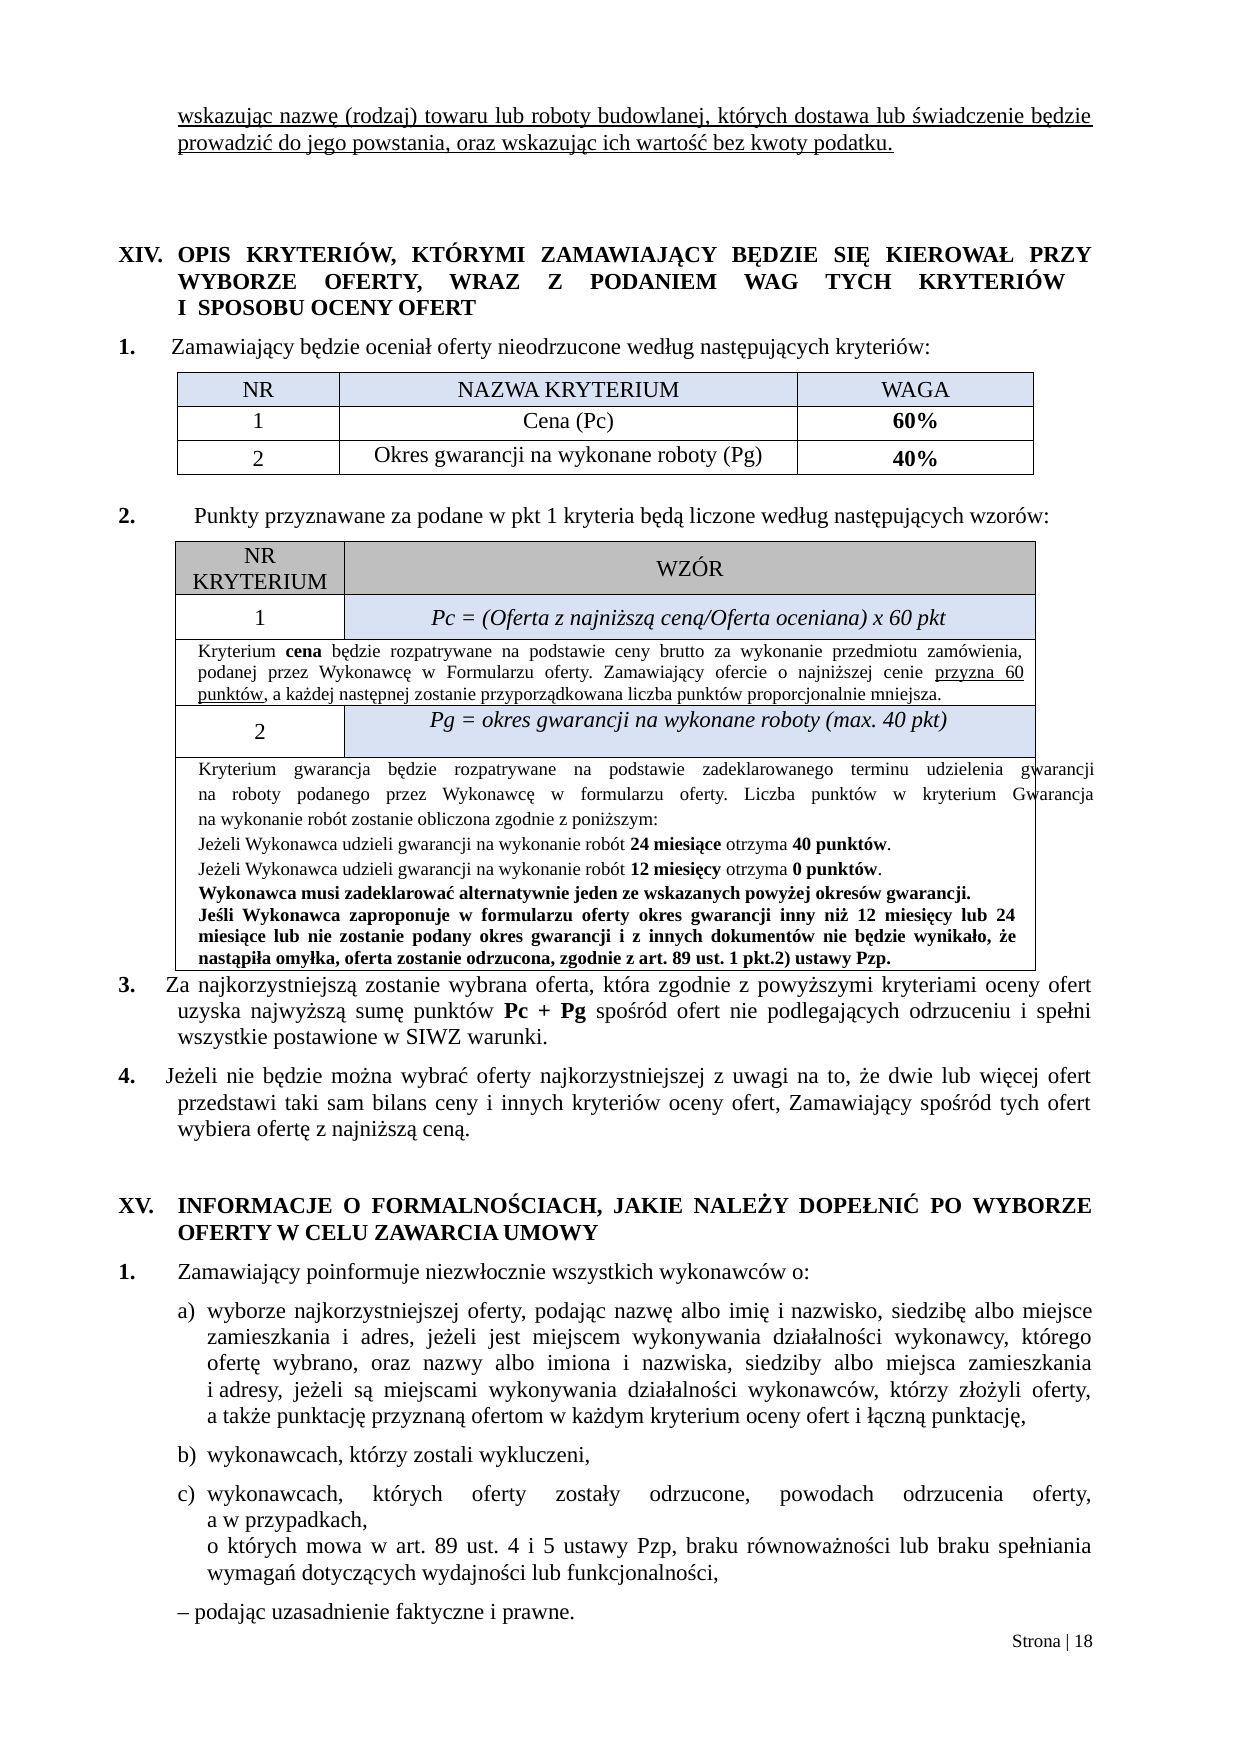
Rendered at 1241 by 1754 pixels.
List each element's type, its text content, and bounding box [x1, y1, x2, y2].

text XIV. OPIS KryteriÓW, KTÓRYMI ZAMAWIAJĄCY BĘDZIE SIĘ KIEROWAŁ PRZY WYBORZE OFERTY, WRAZ Z PODANIEM WAG TYCH KRYTERIÓW I sposObU oceny ofert [118, 241, 1093, 321]
list Za najkorzystniejszą zostanie wybrana oferta, która zgodnie z powyższymi kryteriami oceny ofert uzyska najwyższą sumę punktów Pc + Pg spośród ofert nie podlegających odrzuceniu i spełni wszystkie postawione w SIWZ warunki. [118, 971, 1093, 1050]
table_cell 1 [178, 407, 339, 440]
text b) wykonawcach, którzy zostali wykluczeni, [177, 1441, 1093, 1467]
table_header WZÓR [345, 542, 1035, 594]
table_cell Kryterium cena będzie rozpatrywane na podstawie ceny brutto za wykonanie przedmiotu zamówienia, podanej przez Wykonawcę w Formularzu oferty. Zamawiający ofercie o najniższej cenie przyzna 60 punktów, a każdej następnej zostanie przyporządkowana liczba punktów proporcjonalnie mniejsza. [176, 640, 1035, 704]
text c) wykonawcach, których oferty zostały odrzucone, powodach odrzucenia oferty, a w przypadkach, o których mowa w art. 89 ust. 4 i 5 ustawy Pzp, braku równoważności lub braku spełniania wymagań dotyczących wydajności lub funkcjonalności, [177, 1480, 1093, 1585]
table_header WAGA [798, 373, 1033, 406]
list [177, 102, 1093, 125]
table_cell Okres gwarancji na wykonane roboty (Pg) [340, 441, 797, 474]
table_header NR KRYTERIUM [176, 542, 344, 594]
table_header NR [178, 373, 339, 406]
table_cell Pg = okres gwarancji na wykonane roboty (max. 40 pkt) [345, 706, 1035, 757]
list Jeżeli nie będzie można wybrać oferty najkorzystniejszej z uwagi na to, że dwie lub więcej ofert przedstawi taki sam bilans ceny i innych kryteriów oceny ofert, Zamawiający spośród tych ofert wybiera ofertę z najniższą ceną. [118, 1062, 1093, 1141]
table_cell 2 [178, 441, 339, 474]
table_header NAZWA KRYTERIUM [340, 373, 797, 406]
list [177, 126, 1093, 155]
list Zamawiający będzie oceniał oferty nieodrzucone według następujących kryteriów: [118, 333, 1093, 359]
text 1. Zamawiający poinformuje niezwłocznie wszystkich wykonawców o: [118, 1258, 1093, 1284]
table_cell Pc = (Oferta z najniższą ceną/Oferta oceniana) x 60 pkt [345, 595, 1035, 639]
table_cell Cena (Pc) [340, 407, 797, 440]
table_cell 2 [176, 706, 344, 757]
list Punkty przyznawane za podane w pkt 1 kryteria będą liczone według następujących wzorów: [118, 502, 1093, 528]
text a) wyborze najkorzystniejszej oferty, podając nazwę albo imię i nazwisko, siedzibę albo miejsce zamieszkania i adres, jeżeli jest miejscem wykonywania działalności wykonawcy, którego ofertę wybrano, oraz nazwy albo imiona i nazwiska, siedziby albo miejsca zamieszkania i adresy, jeżeli są miejscami wykonywania działalności wykonawców, którzy złożyli oferty, a także punktację przyznaną ofertom w każdym kryterium oceny ofert i łączną punktację, [177, 1297, 1093, 1428]
table_cell [176, 758, 1035, 969]
table_cell 1 [176, 595, 344, 639]
table_cell 60% [798, 407, 1033, 440]
text Xv. INFORMACJE O FORMALNOŚCIACH, JAKIE NALEŻY DOPEŁNIĆ PO WYBORZE OFERTY W CELU ZAWARCIA UMOWY [118, 1193, 1093, 1245]
table_cell 40% [798, 441, 1033, 474]
text – podając uzasadnienie faktyczne i prawne. [177, 1598, 1093, 1624]
